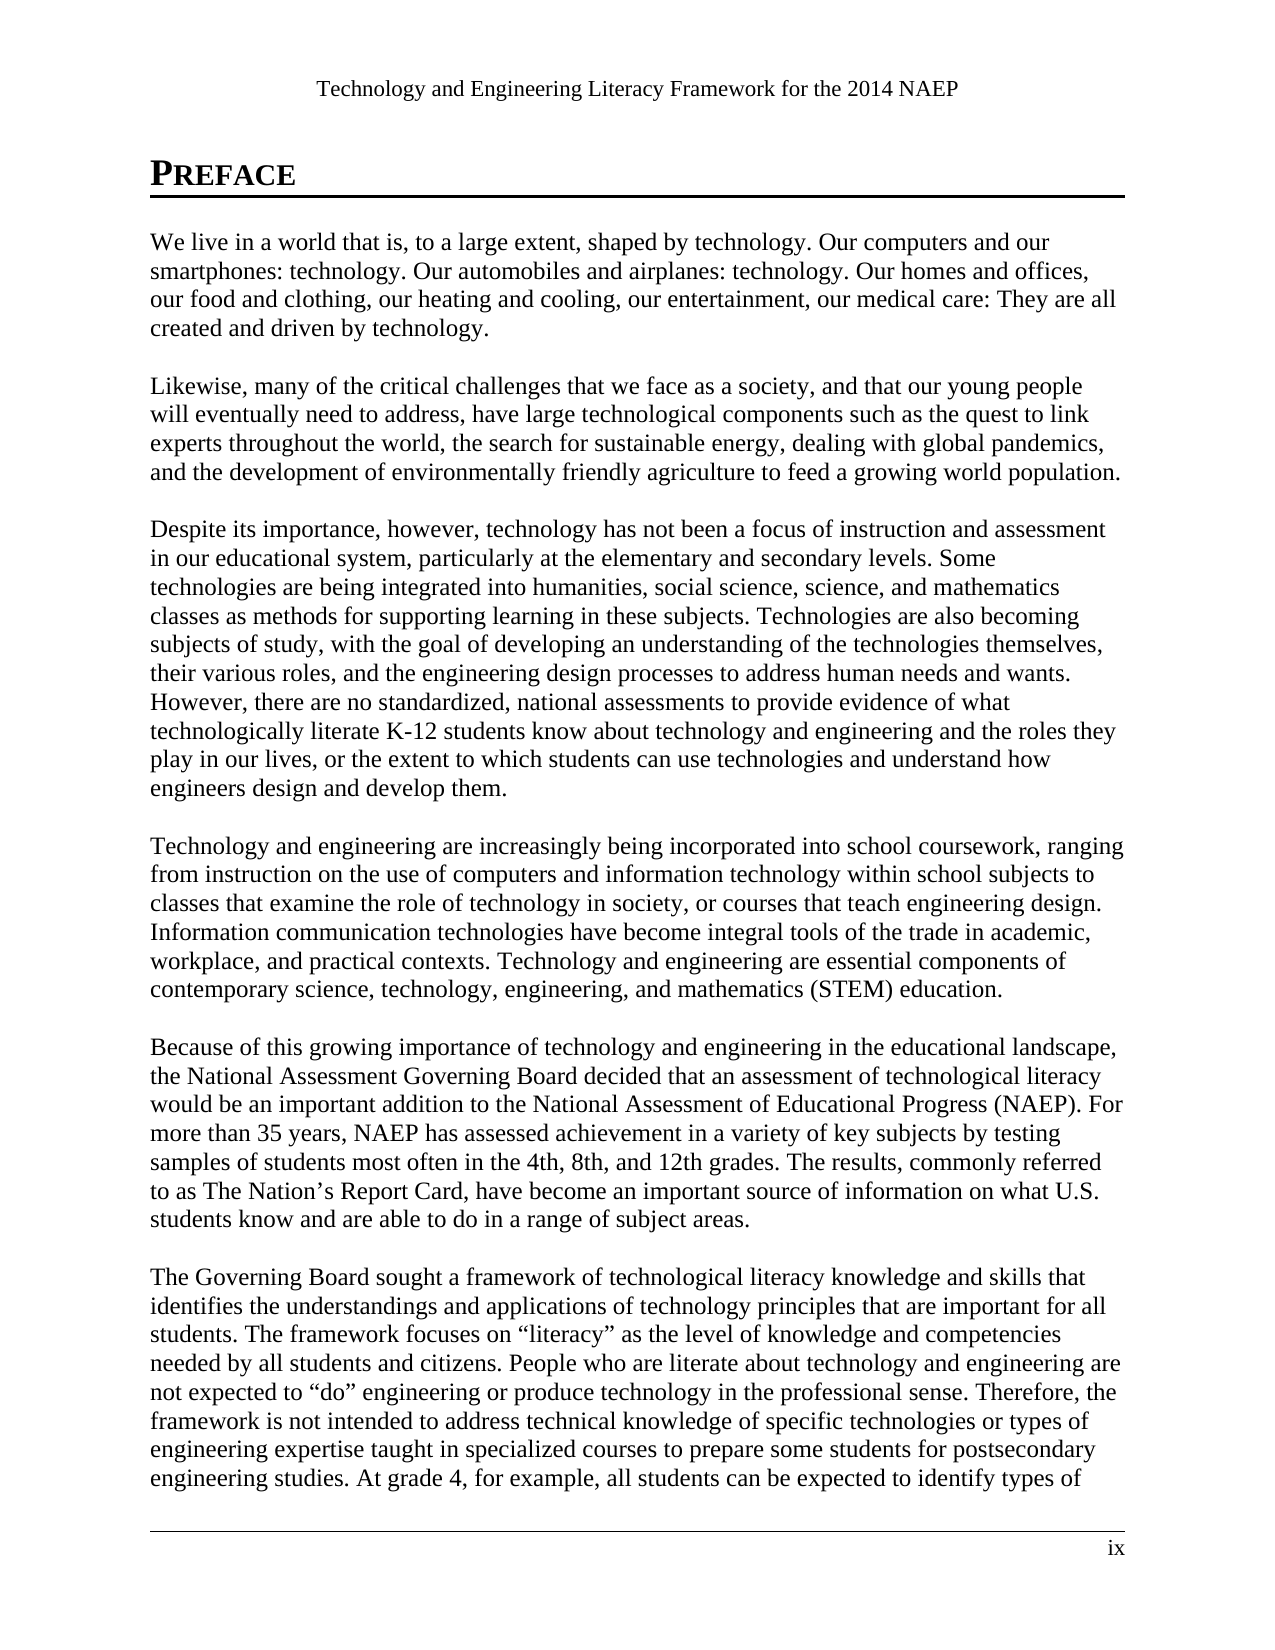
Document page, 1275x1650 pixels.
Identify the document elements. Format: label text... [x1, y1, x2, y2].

text Technology and engineering are increasingly being incorporated into school coursework, ranging from instruction on the use of computers and information technology within school subjects to classes that examine the role of technology in society, or courses that teach engineering design. Information communication technologies have become integral tools of the trade in academic, workplace, and practical contexts. Technology and engineering are essential components of contemporary science, technology, engineering, and mathematics (STEM) education. [150, 831, 1125, 1003]
subtitle Preface [150, 150, 1125, 195]
text Despite its importance, however, technology has not been a focus of instruction and assessment in our educational system, particularly at the elementary and secondary levels. Some technologies are being integrated into humanities, social science, science, and mathematics classes as methods for supporting learning in these subjects. Technologies are also becoming subjects of study, with the goal of developing an understanding of the technologies themselves, their various roles, and the engineering design processes to address human needs and wants. However, there are no standardized, national assessments to provide evidence of what technologically literate K-12 students know about technology and engineering and the roles they play in our lives, or the extent to which students can use technologies and understand how engineers design and develop them. [150, 514, 1125, 802]
text Because of this growing importance of technology and engineering in the educational landscape, the National Assessment Governing Board decided that an assessment of technological literacy would be an important addition to the National Assessment of Educational Progress (NAEP). For more than 35 years, NAEP has assessed achievement in a variety of key subjects by testing samples of students most often in the 4th, 8th, and 12th grades. The results, commonly referred to as The Nation’s Report Card, have become an important source of information on what U.S. students know and are able to do in a range of subject areas. [150, 1032, 1125, 1233]
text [150, 1262, 1125, 1492]
text We live in a world that is, to a large extent, shaped by technology. Our computers and our smartphones: technology. Our automobiles and airplanes: technology. Our homes and offices, our food and clothing, our heating and cooling, our entertainment, our medical care: They are all created and driven by technology. [150, 227, 1125, 342]
text Likewise, many of the critical challenges that we face as a society, and that our young people will eventually need to address, have large technological components such as the quest to link experts throughout the world, the search for sustainable energy, dealing with global pandemics, and the development of environmentally friendly agriculture to feed a growing world population. [150, 371, 1125, 486]
